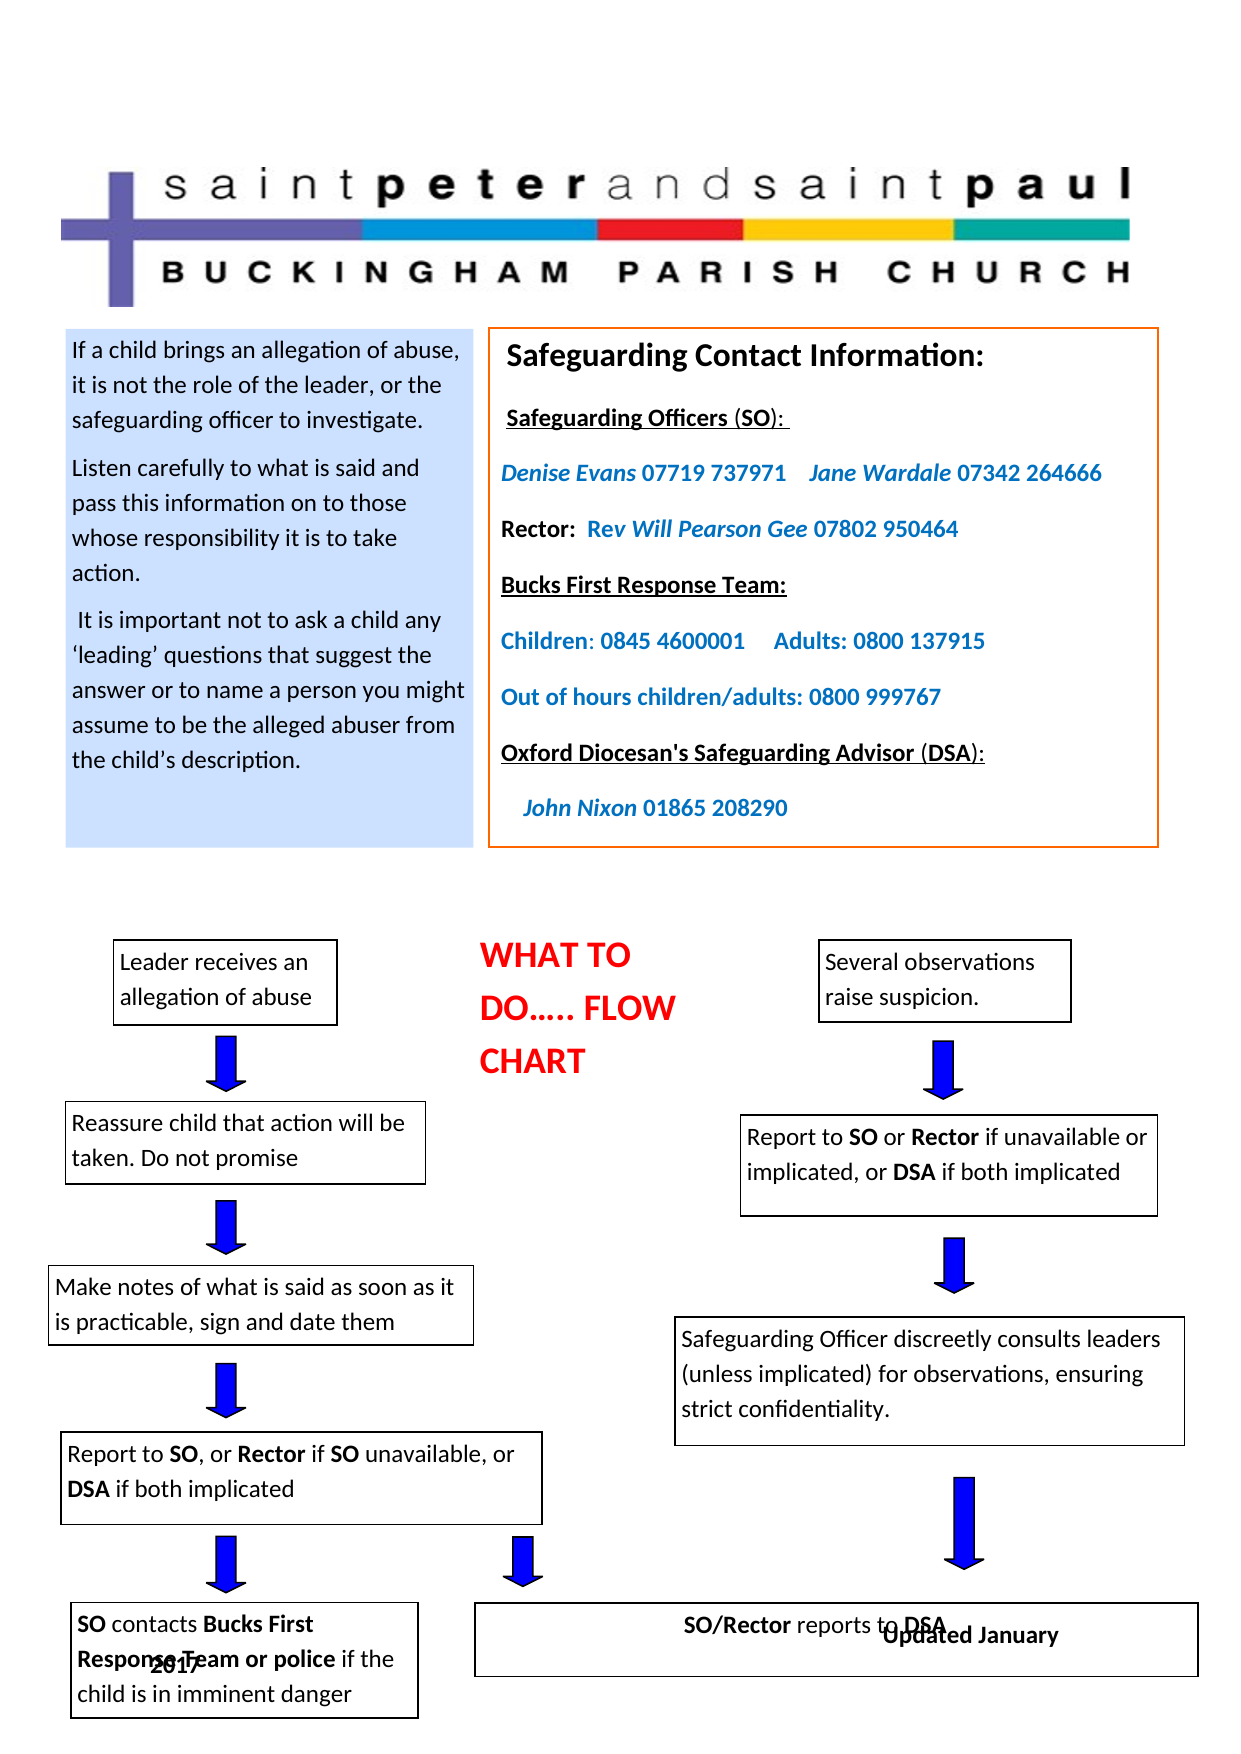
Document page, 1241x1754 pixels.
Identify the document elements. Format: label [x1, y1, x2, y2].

picture [61, 167, 1130, 307]
